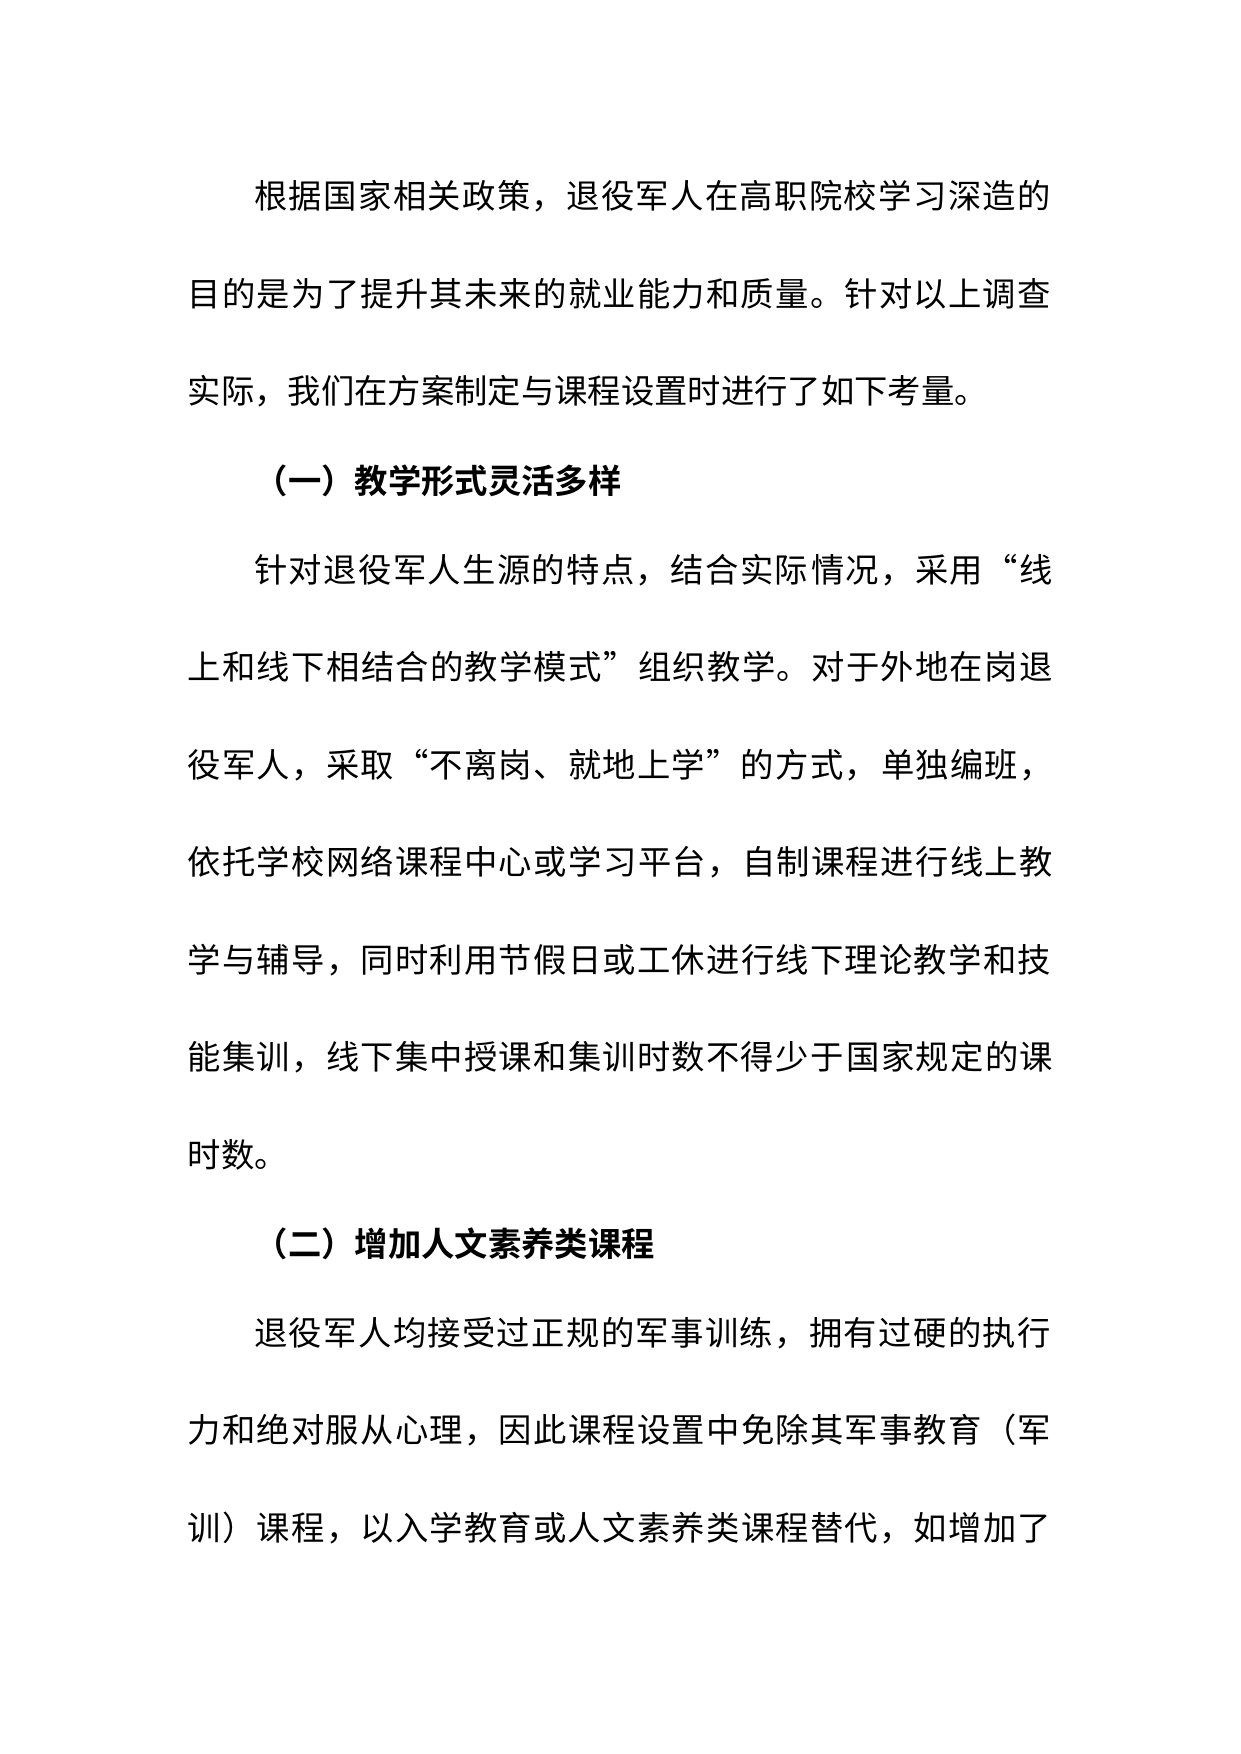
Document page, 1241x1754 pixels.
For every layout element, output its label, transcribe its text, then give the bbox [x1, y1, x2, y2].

text （二）增加人文素养类课程 [187, 1209, 1053, 1274]
text 针对退役军人生源的特点，结合实际情况，采用“线上和线下相结合的教学模式”组织教学。对于外地在岗退役军人，采取“不离岗、就地上学”的方式，单独编班，依托学校网络课程中心或学习平台，自制课程进行线上教学与辅导，同时利用节假日或工休进行线下理论教学和技能集训，线下集中授课和集训时数不得少于国家规定的课时数。 [187, 535, 1053, 1185]
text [187, 1298, 1053, 1558]
text （一）教学形式灵活多样 [187, 446, 1053, 511]
text 根据国家相关政策，退役军人在高职院校学习深造的目的是为了提升其未来的就业能力和质量。针对以上调查实际，我们在方案制定与课程设置时进行了如下考量。 [187, 162, 1053, 422]
